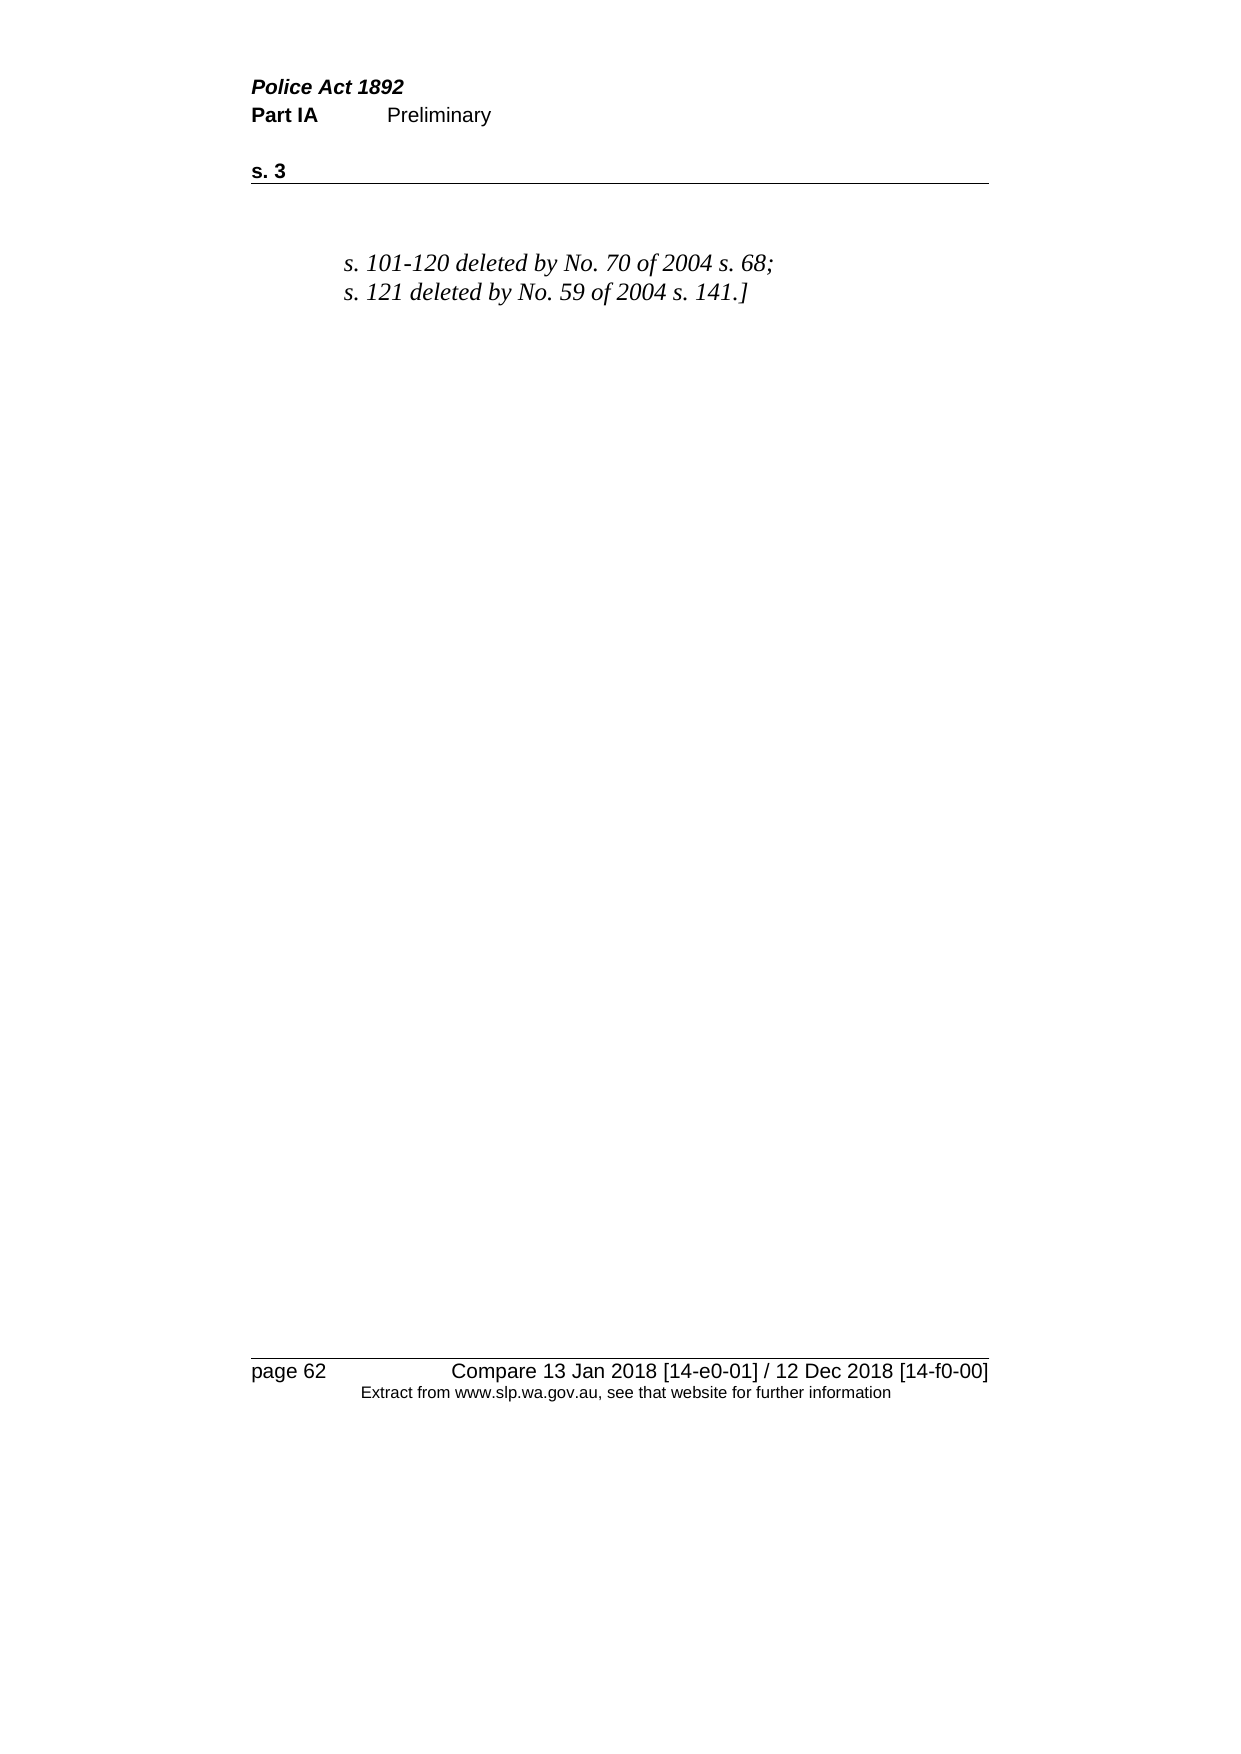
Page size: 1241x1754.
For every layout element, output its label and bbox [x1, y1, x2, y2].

text [251, 248, 989, 306]
